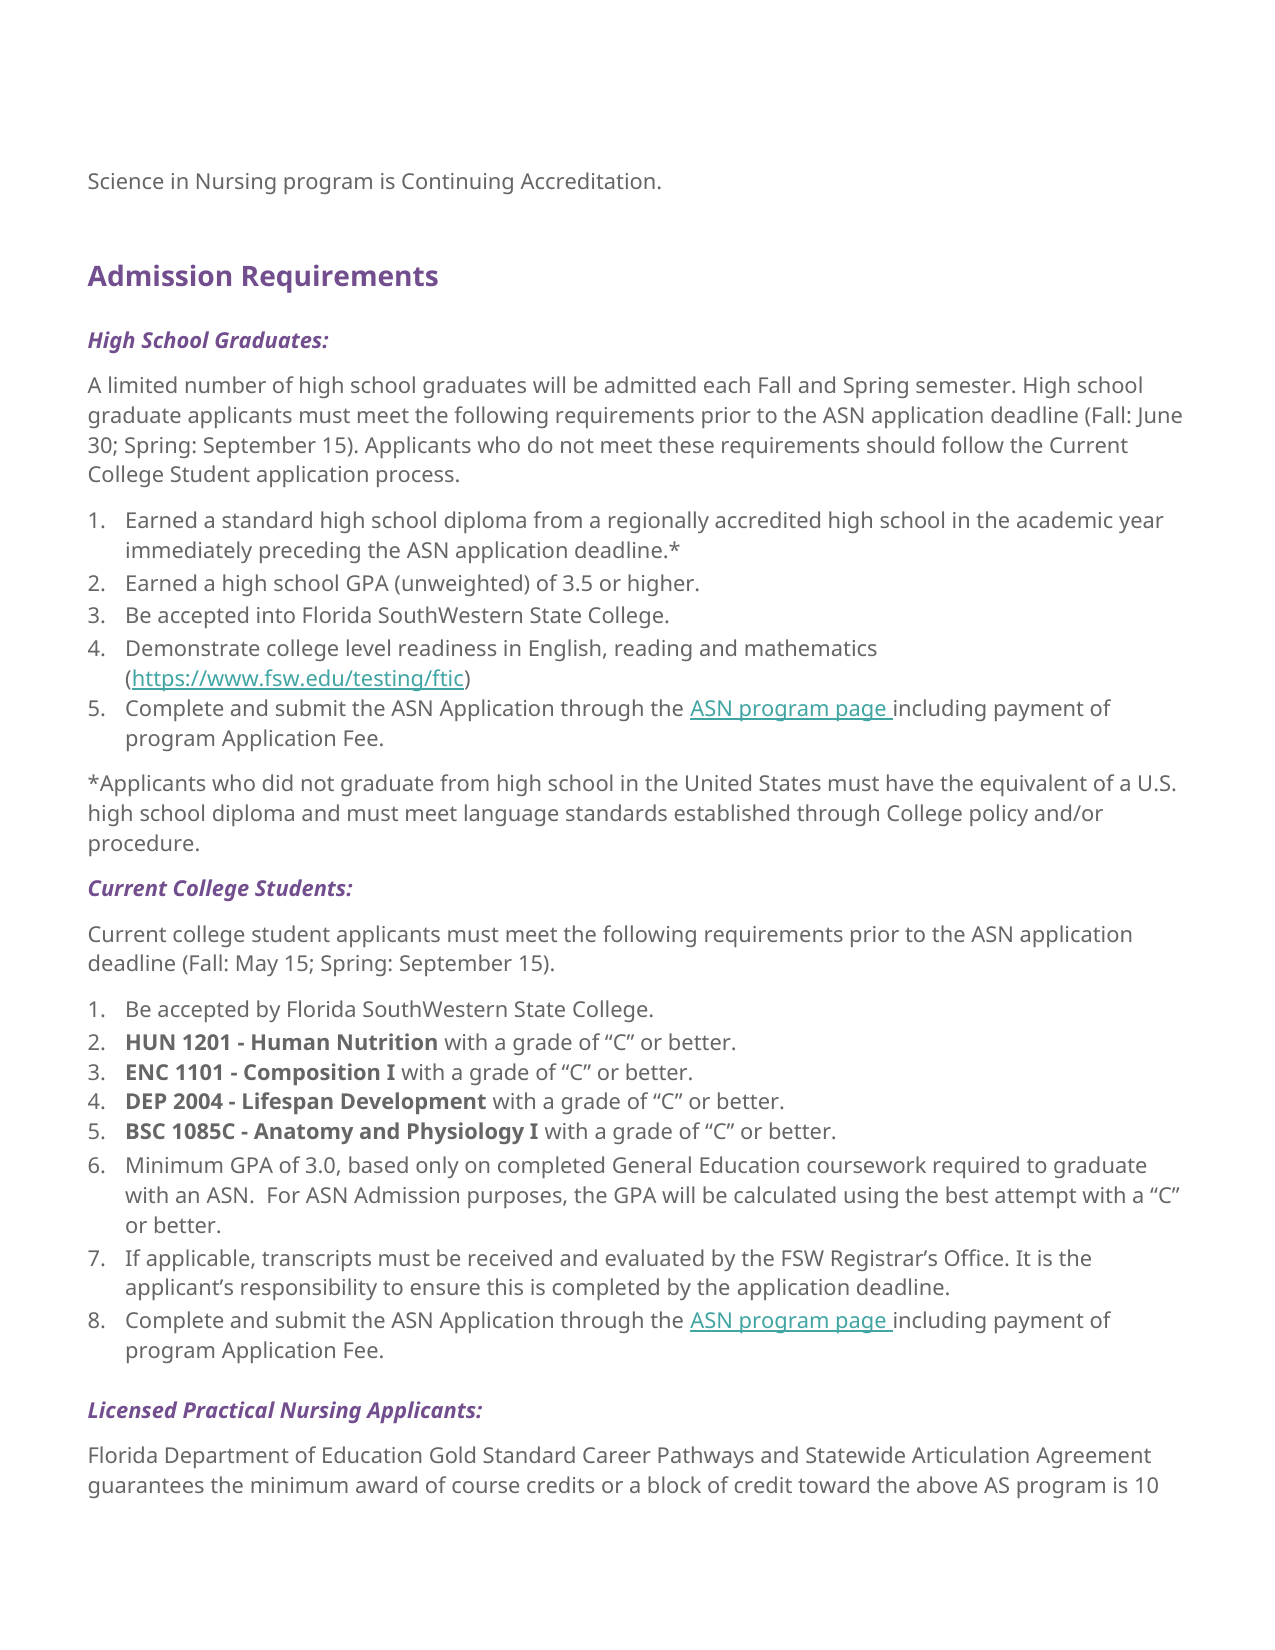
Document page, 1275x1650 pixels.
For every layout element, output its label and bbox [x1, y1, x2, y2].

table_header [88, 150, 1189, 1499]
